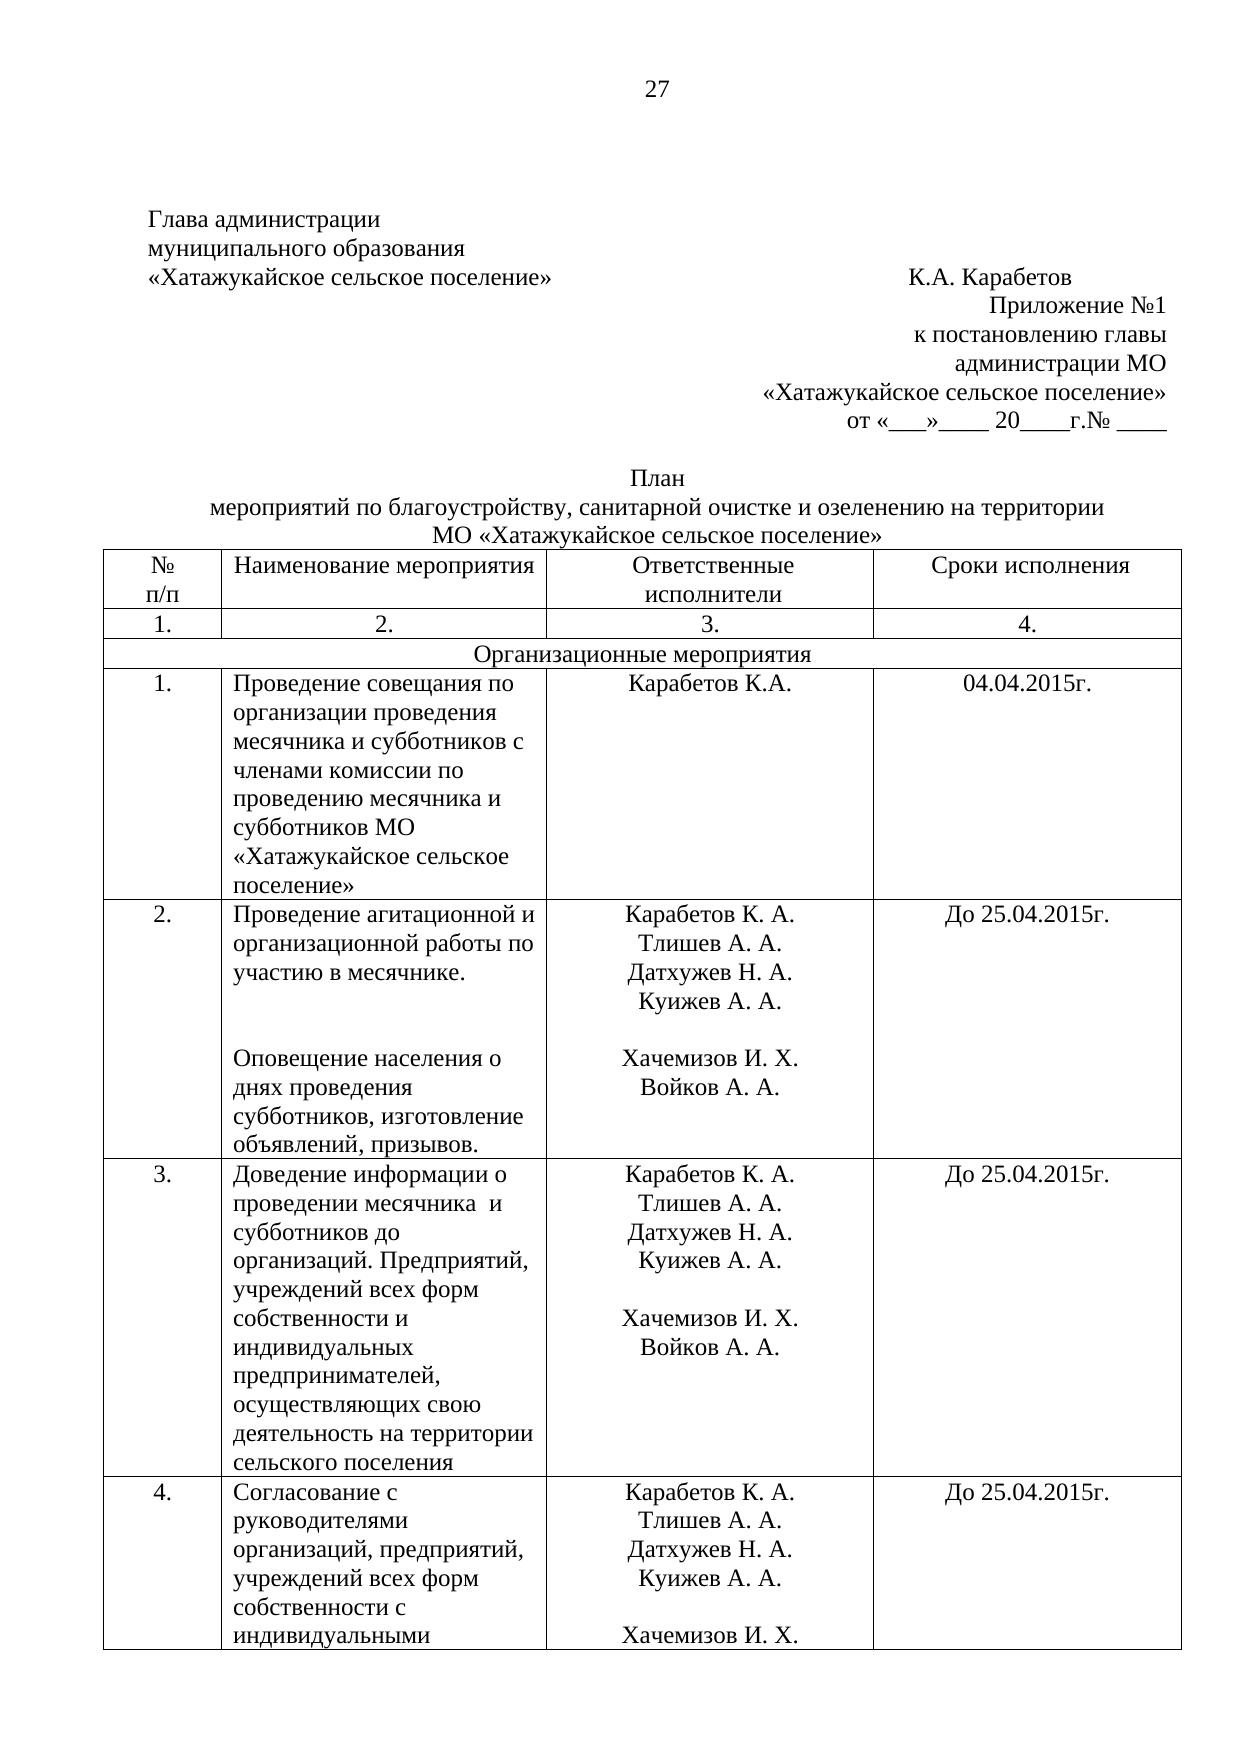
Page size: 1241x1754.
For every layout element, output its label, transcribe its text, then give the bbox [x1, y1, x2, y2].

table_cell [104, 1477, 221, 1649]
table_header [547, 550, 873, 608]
text План [148, 463, 1167, 492]
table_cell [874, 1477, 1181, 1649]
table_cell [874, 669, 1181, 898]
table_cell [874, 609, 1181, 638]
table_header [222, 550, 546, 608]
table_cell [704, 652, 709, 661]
text МО «Хатажукайское сельское поселение» [148, 521, 1167, 549]
text мероприятий по благоустройству, санитарной очистке и озеленению на территории [148, 492, 1167, 521]
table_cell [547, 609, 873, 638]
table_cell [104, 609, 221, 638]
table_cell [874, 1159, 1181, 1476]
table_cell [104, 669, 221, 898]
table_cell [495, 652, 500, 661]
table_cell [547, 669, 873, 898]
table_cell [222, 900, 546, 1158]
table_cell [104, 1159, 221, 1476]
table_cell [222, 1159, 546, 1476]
text к постановлению главы [148, 319, 1167, 348]
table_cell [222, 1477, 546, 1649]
text администрации МО [148, 348, 1167, 377]
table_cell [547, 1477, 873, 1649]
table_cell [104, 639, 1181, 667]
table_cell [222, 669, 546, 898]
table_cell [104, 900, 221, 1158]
text «Хатажукайское сельское поселение» К.А. Карабетов [148, 262, 1167, 291]
text Приложение №1 [148, 291, 1167, 319]
text «Хатажукайское сельское поселение» [148, 377, 1167, 406]
text от «___»____ 20____г.№ ____ [148, 406, 1167, 434]
text Глава администрации [148, 204, 1167, 233]
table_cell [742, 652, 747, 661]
text муниципального образования [148, 233, 1167, 262]
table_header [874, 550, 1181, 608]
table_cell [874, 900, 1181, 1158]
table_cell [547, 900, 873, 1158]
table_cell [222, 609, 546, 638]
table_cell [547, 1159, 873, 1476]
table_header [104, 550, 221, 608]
